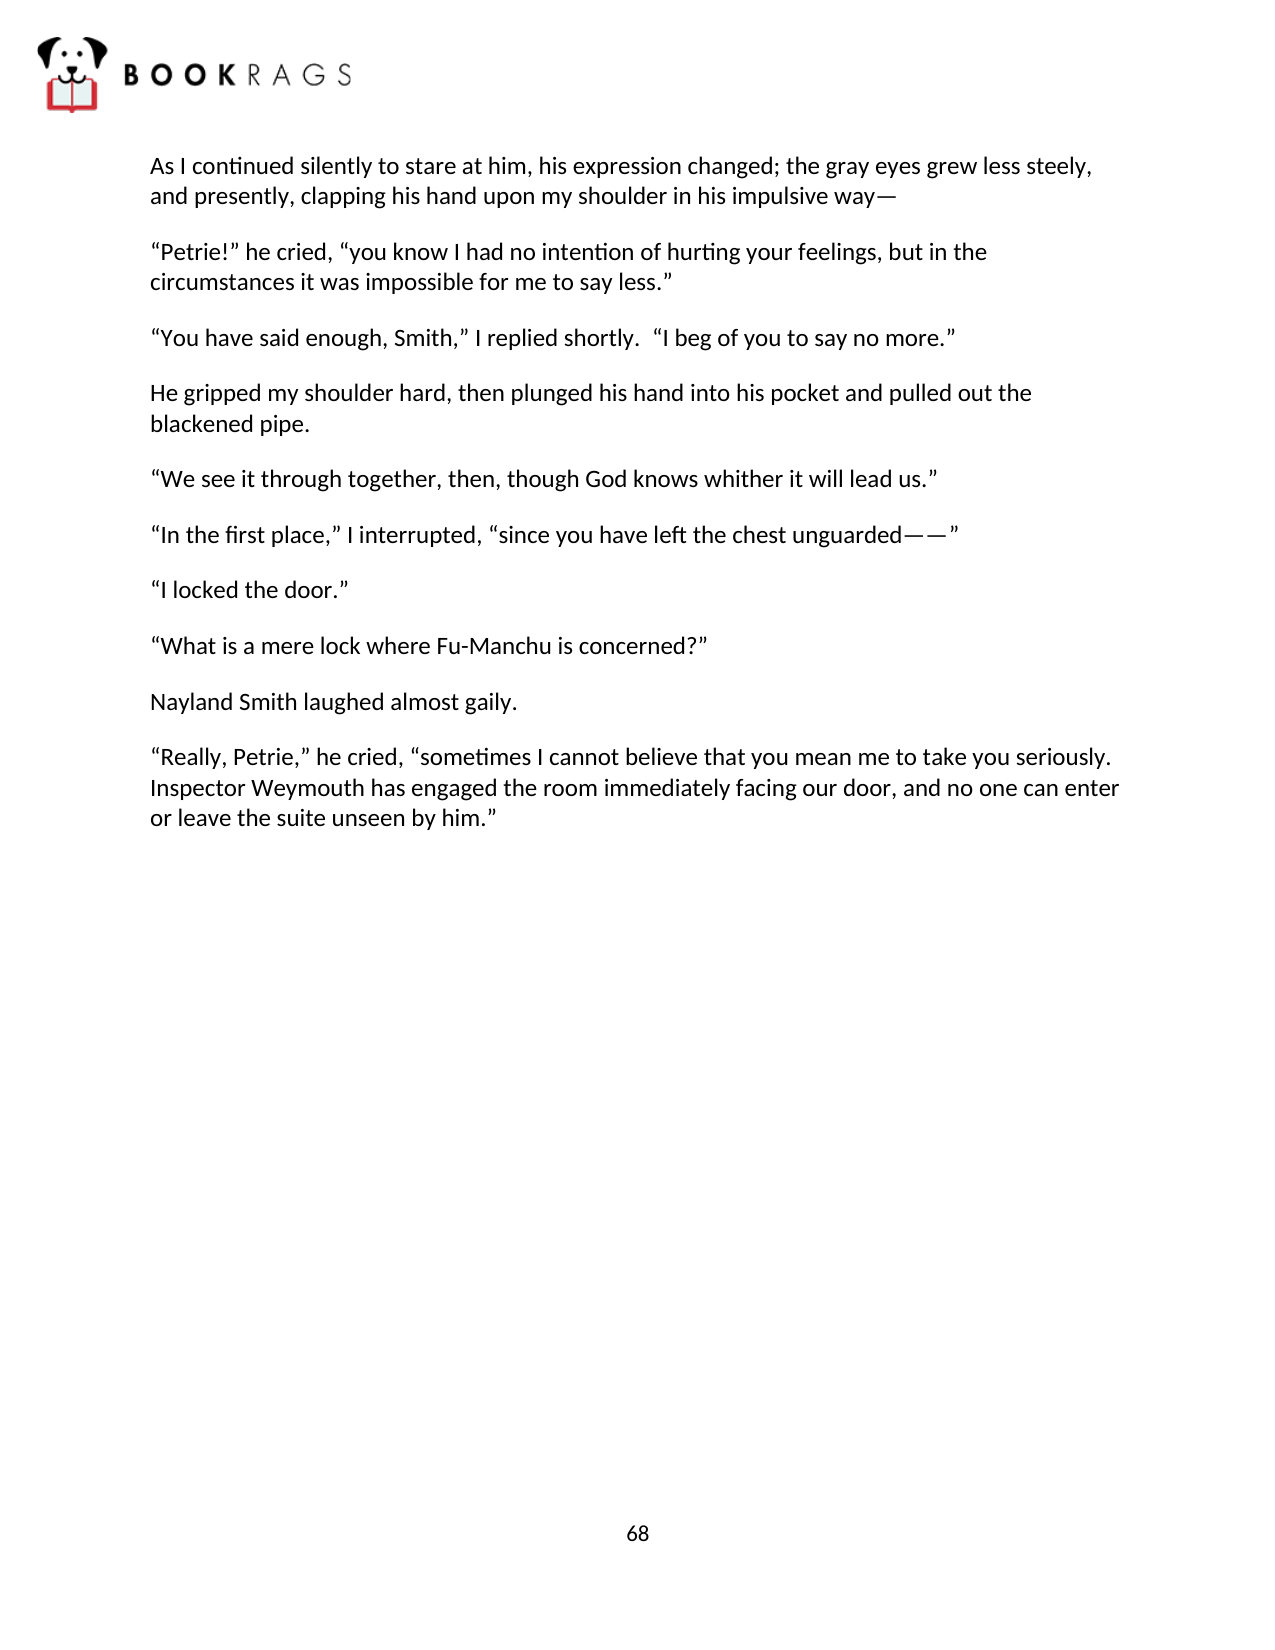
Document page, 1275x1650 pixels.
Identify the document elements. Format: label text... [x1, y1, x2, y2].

text Nayland Smith laughed almost gaily. [150, 686, 1125, 716]
text “In the first place,” I interrupted, “since you have left the chest unguarded——­” [150, 519, 1125, 550]
text “I locked the door.” [150, 575, 1125, 605]
text “What is a mere lock where Fu-Manchu is concerned?” [150, 630, 1125, 661]
text “You have said enough, Smith,” I replied shortly. “I beg of you to say no more.” [150, 322, 1125, 353]
picture [37, 37, 351, 113]
text As I continued silently to stare at him, his expression changed; the gray eyes grew less steely, and presently, clapping his hand upon my shoulder in his impulsive way—­ [150, 150, 1125, 211]
text “Petrie!” he cried, “you know I had no intention of hurting your feelings, but in the circumstances it was impossible for me to say less.” [150, 236, 1125, 297]
text “Really, Petrie,” he cried, “sometimes I cannot believe that you mean me to take you seriously. Inspector Weymouth has engaged the room immediately facing our door, and no one can enter or leave the suite unseen by him.” [150, 741, 1125, 833]
text “We see it through together, then, though God knows whither it will lead us.” [150, 464, 1125, 494]
text He gripped my shoulder hard, then plunged his hand into his pocket and pulled out the blackened pipe. [150, 378, 1125, 439]
